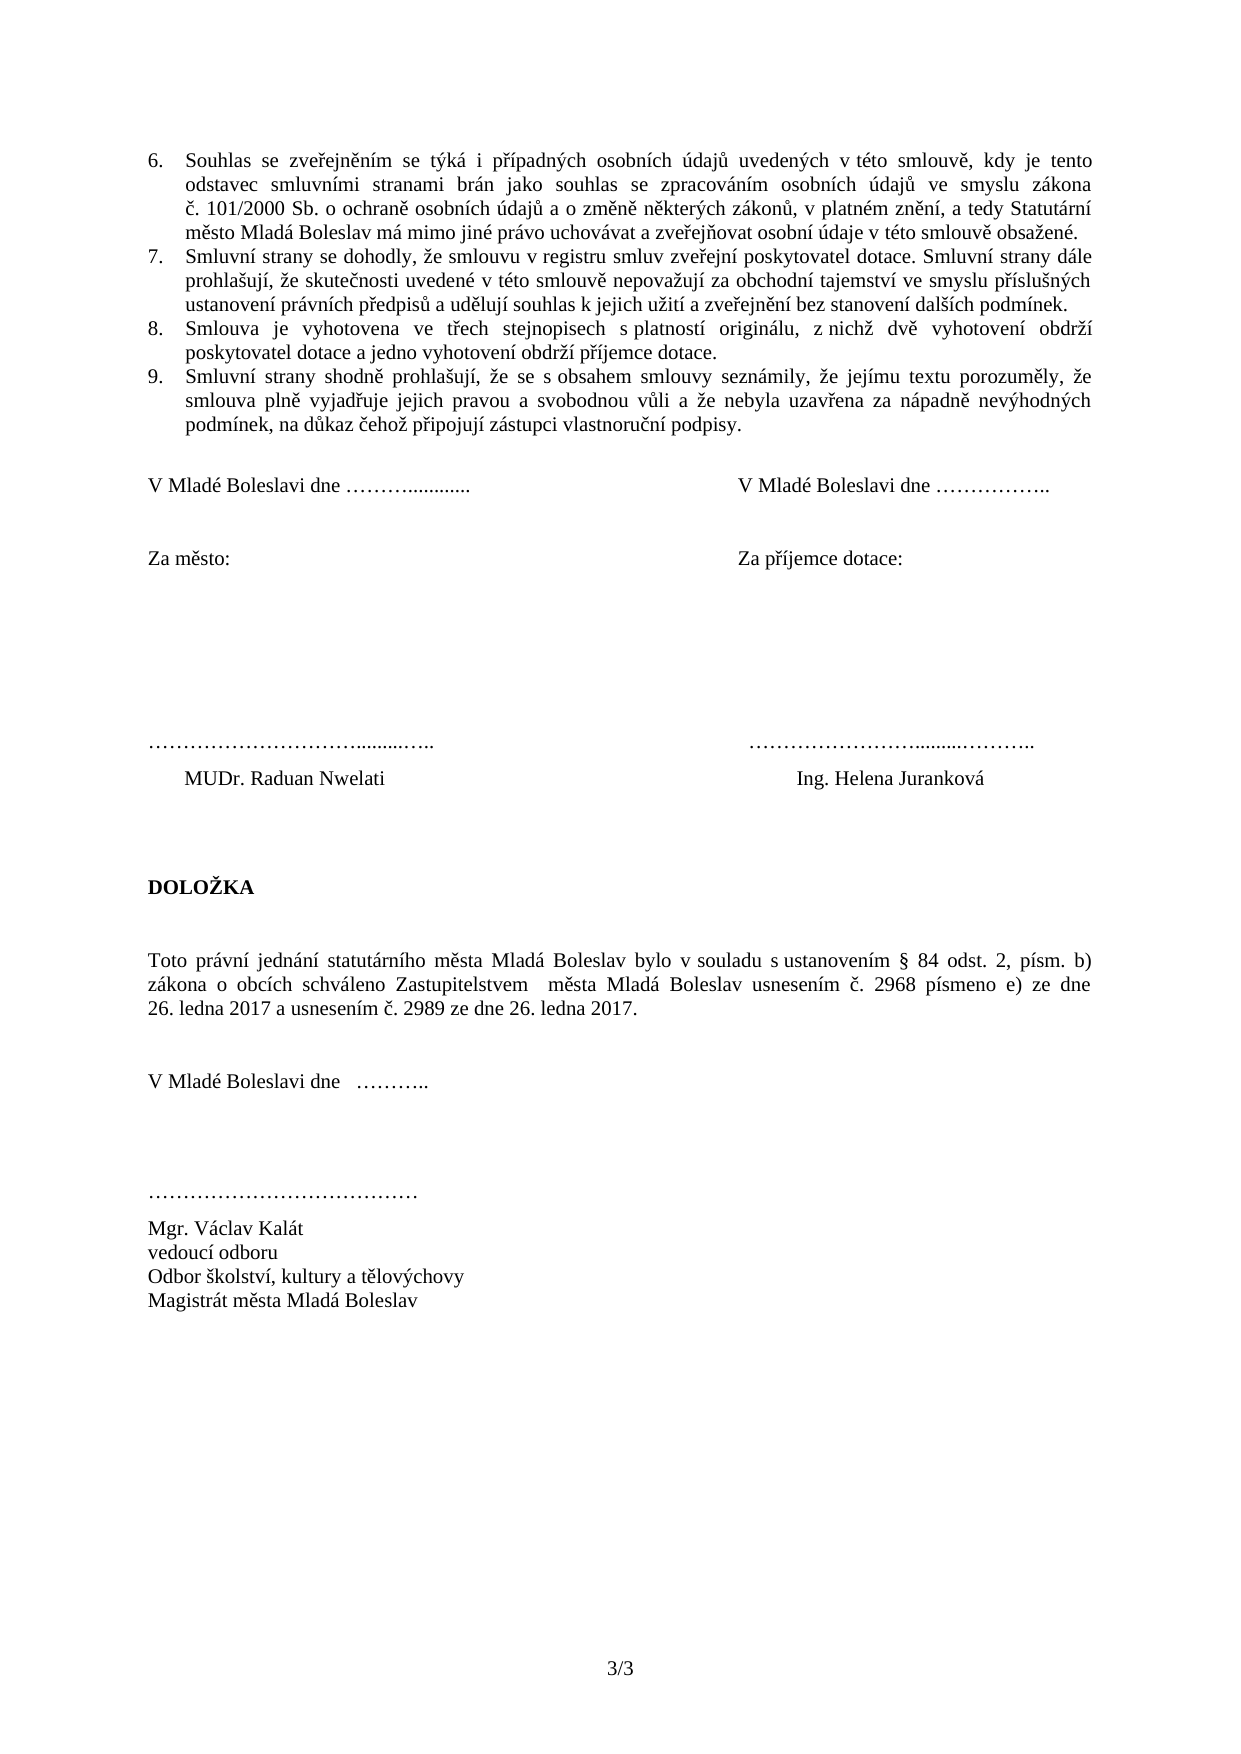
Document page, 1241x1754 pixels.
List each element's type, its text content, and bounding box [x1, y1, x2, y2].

text Magistrát města [148, 1288, 1093, 1312]
text Za město: Za příjemce dotace: [148, 546, 1093, 570]
text vedoucí odboru [148, 1240, 1093, 1264]
text ………………………….........….. …………………….........……….. [148, 729, 1093, 753]
list Souhlas se zveřejněním se týká i případných osobních údajů uvedených v této smlouvě, kdy je tento odstavec smluvními stranami brán jako souhlas se zpracováním osobních údajů ve smyslu zákona č. 101/2000 Sb. o ochraně osobních údajů a o změně některých zákonů, v platném znění, a tedy Statutární město Mladá Boleslav má mimo jiné právo uchovávat a zveřejňovat osobní údaje v této smlouvě obsažené. [148, 148, 1093, 244]
list Smluvní strany se dohodly, že smlouvu v registru smluv zveřejní poskytovatel dotace. Smluvní strany dále prohlašují, že skutečnosti uvedené v této smlouvě nepovažují za obchodní tajemství ve smyslu příslušných ustanovení právních předpisů a udělují souhlas k jejich užití a zveřejnění bez stanovení dalších podmínek. [148, 244, 1093, 316]
text MUDr. Raduan Nwelati Ing. Helena Juranková [148, 765, 1093, 789]
list Smluvní strany shodně prohlašují, že se s obsahem smlouvy seznámily, že jejímu textu porozuměly, že smlouva plně vyjadřuje jejich pravou a svobodnou vůli a že nebyla uzavřena za nápadně nevýhodných podmínek, na důkaz čehož připojují zástupci vlastnoruční podpisy. [148, 364, 1093, 436]
list Smlouva je vyhotovena ve třech stejnopisech s platností originálu, z nichž dvě vyhotovení obdrží poskytovatel dotace a jedno vyhotovení obdrží příjemce dotace. [148, 316, 1093, 364]
text Odbor školství, kultury a tělovýchovy [148, 1264, 1093, 1288]
text Toto právní jednání statutárního města Mladá Boleslav bylo v souladu s ustanovením § 84 odst. 2, písm. b) zákona o obcích schváleno Zastupitelstvem města č. 2968 písmeno e) ze dne 26. ledna 2017 a usnesením č. 2989 ze dne 26. ledna 2017. [148, 948, 1093, 1020]
text V Mladé Boleslavi dne ……….. [148, 1069, 1093, 1093]
text V Mladé Boleslavi dne ………............ V Mladé Boleslavi dne …………….. [148, 473, 1093, 497]
text ………………………………… [148, 1179, 1093, 1203]
text DOLOŽKA [148, 875, 1093, 899]
text Mgr. Václav Kalát [148, 1216, 1093, 1240]
